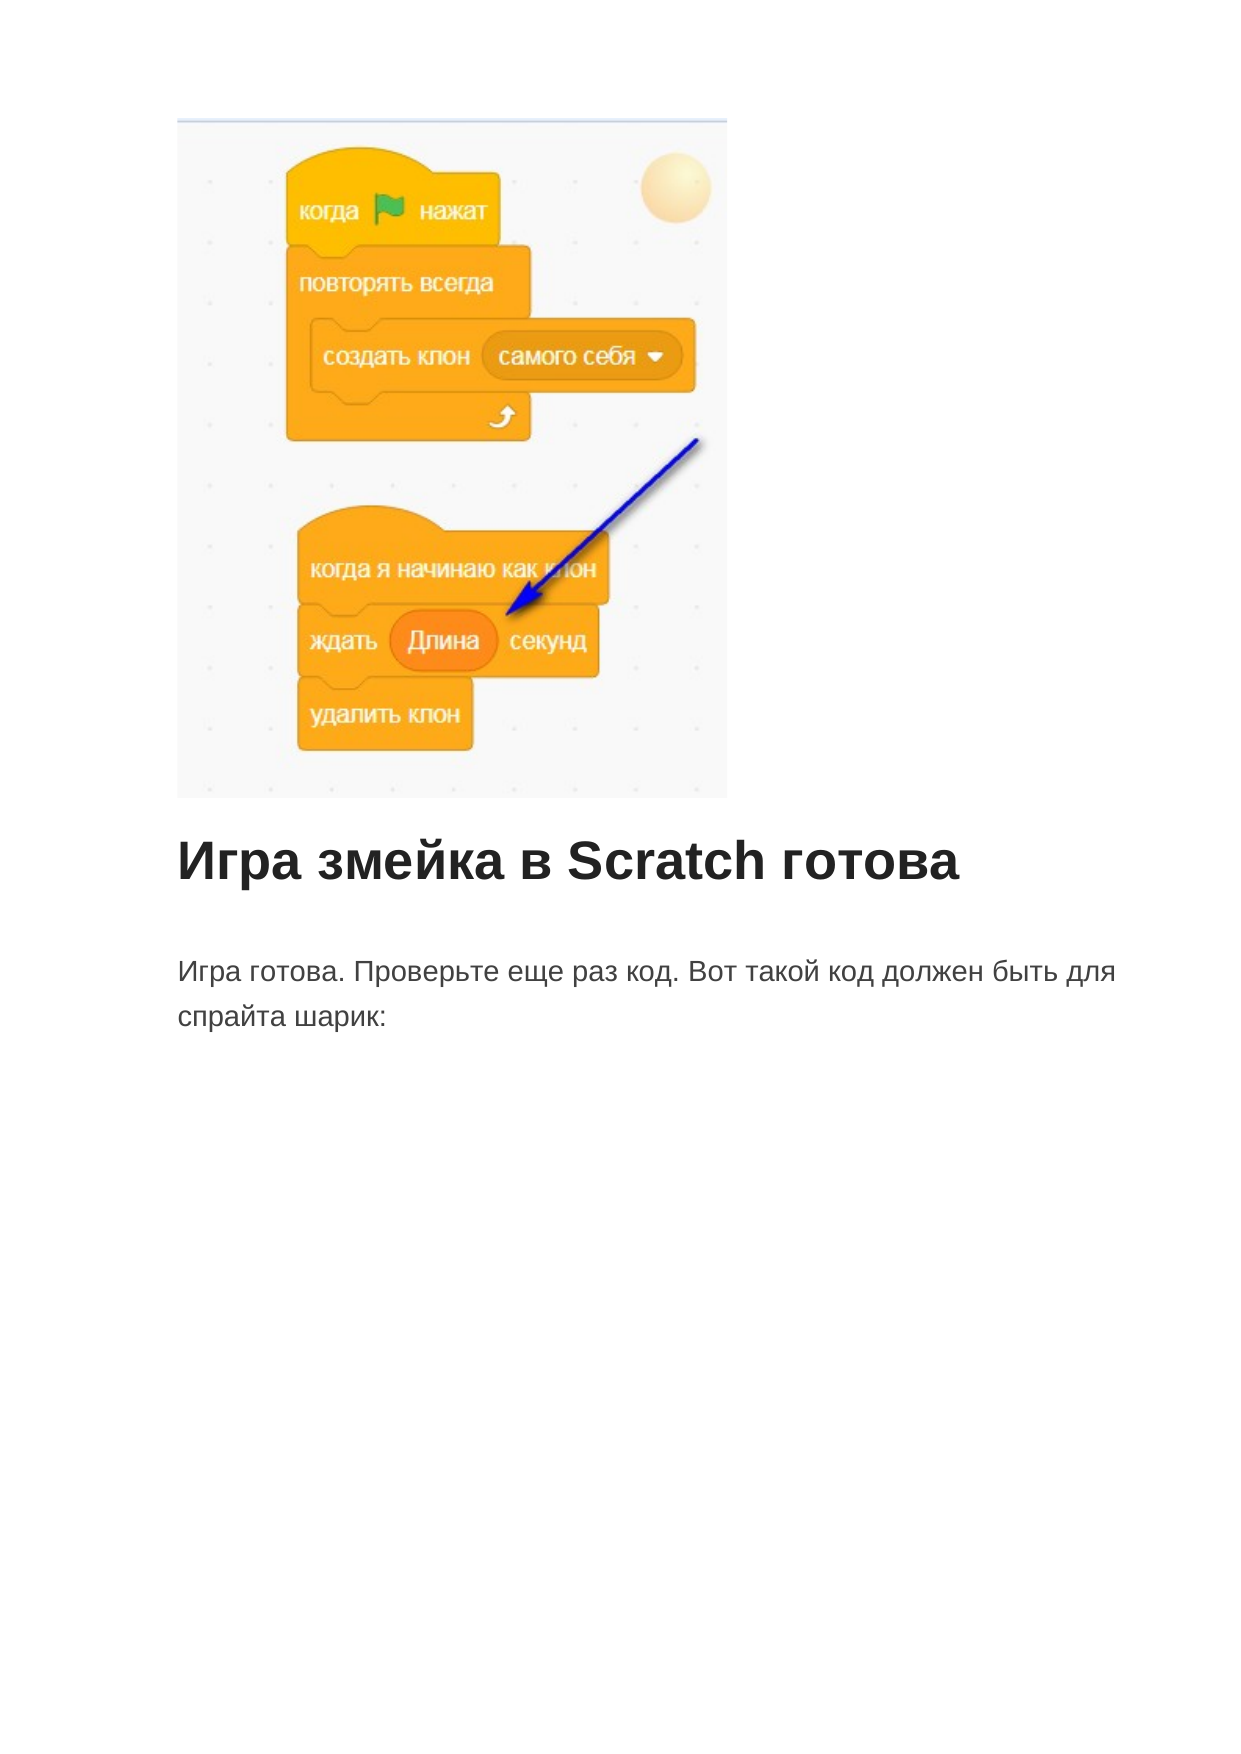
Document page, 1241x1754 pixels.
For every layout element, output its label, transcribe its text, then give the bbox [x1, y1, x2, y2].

text Игра змейка в Scratch готова [177, 828, 1152, 891]
picture [177, 118, 728, 798]
text Игра готова. Проверьте еще раз код. Вот такой код должен быть для спрайта шарик: [177, 943, 1152, 1033]
